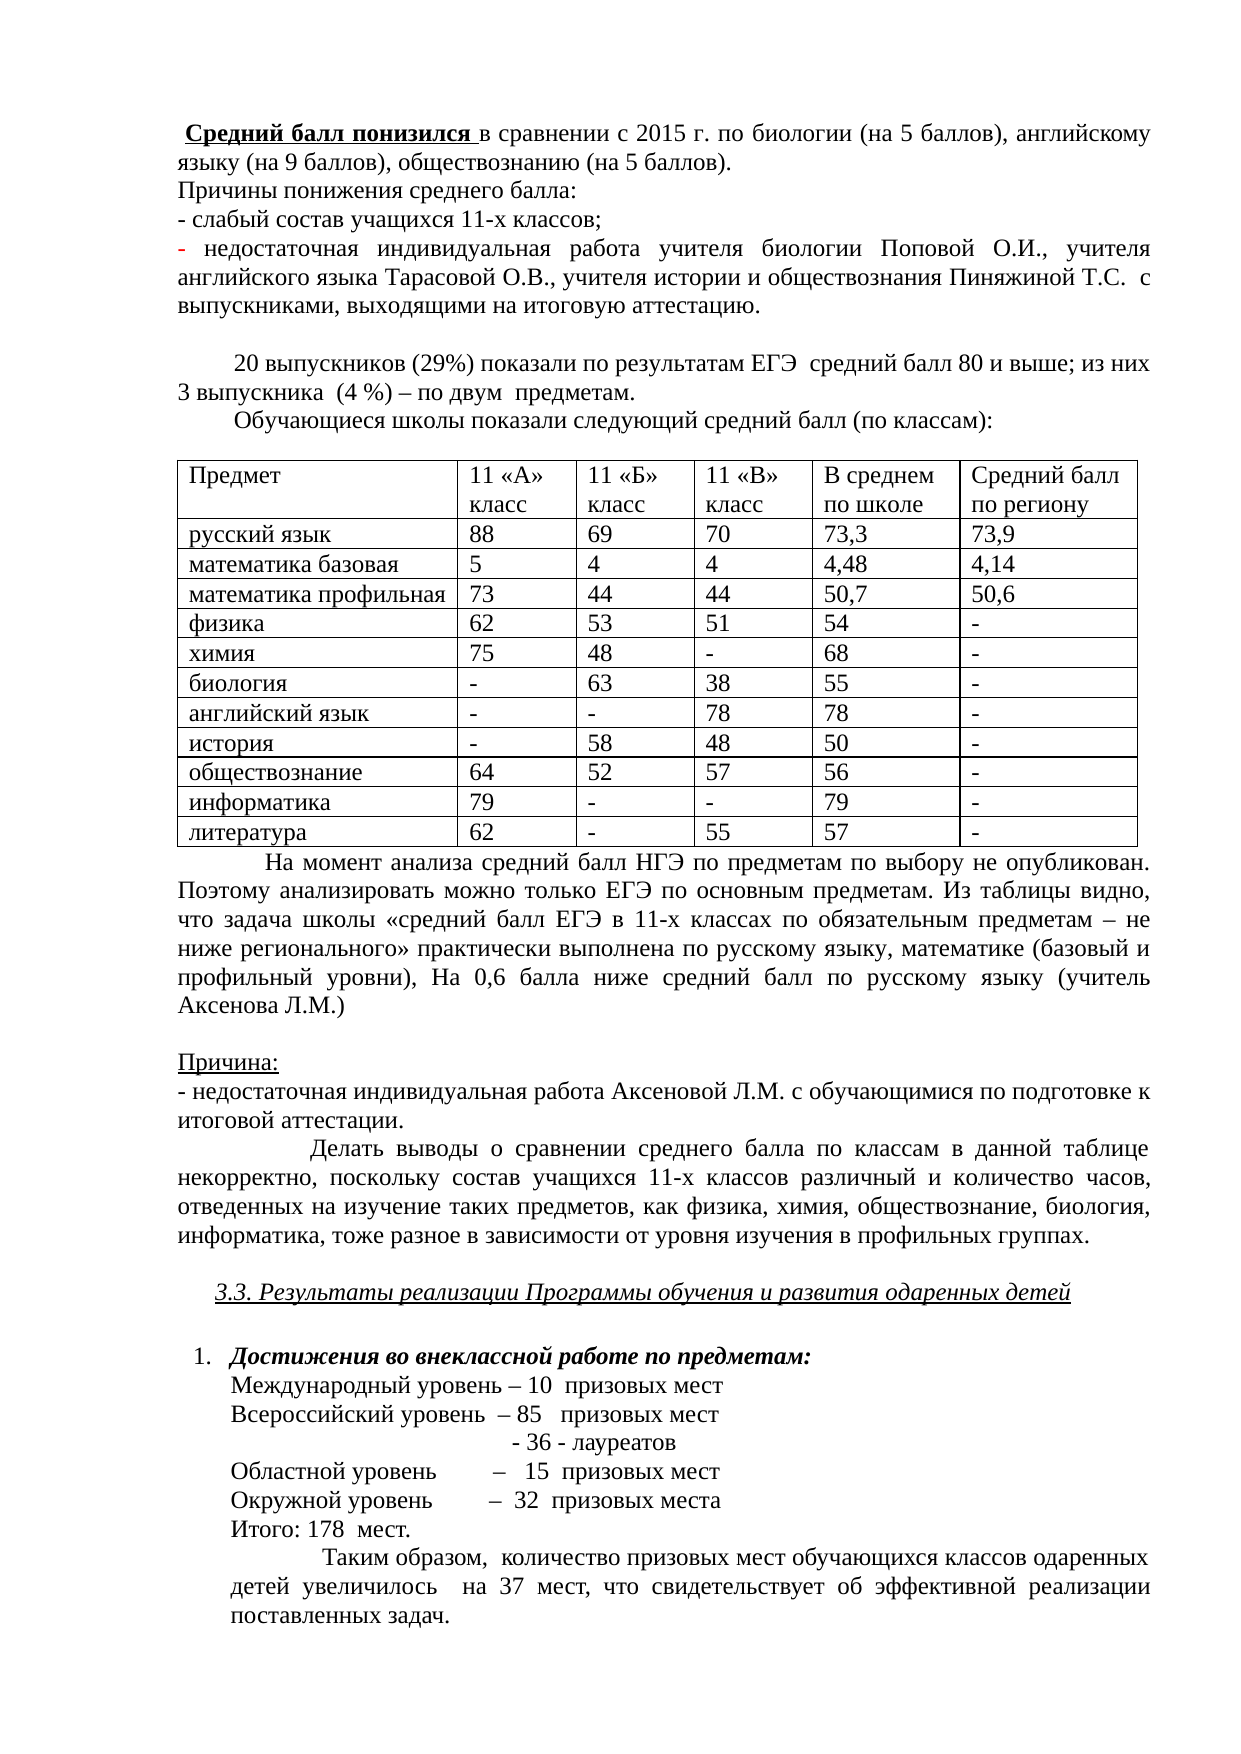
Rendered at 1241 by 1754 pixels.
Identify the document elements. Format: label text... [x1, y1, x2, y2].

table_cell - [961, 758, 1137, 786]
table_cell 50,6 [961, 579, 1137, 607]
table_cell биология [178, 668, 457, 697]
text Средний балл понизился в сравнении с 2015 г. по биологии (на 5 баллов), английскому языку (на 9 баллов), обществознанию (на 5 баллов). [177, 118, 1152, 176]
table_cell - [961, 698, 1137, 727]
table_cell 44 [695, 579, 812, 607]
table_cell 4 [695, 549, 812, 578]
text - слабый состав учащихся 11-х классов; [177, 204, 1152, 233]
table_cell русский язык [178, 519, 457, 548]
table_cell - [458, 668, 576, 697]
table_cell 5 [458, 549, 576, 578]
text Делать выводы о сравнении среднего балла по классам в данной таблице некорректно, поскольку состав учащихся 11-х классов различный и количество часов, отведенных на изучение таких предметов, как физика, химия, обществознание, биология, информатика, тоже разное в зависимости от уровня изучения в профильных группах. [177, 1133, 1152, 1248]
table_cell - [961, 609, 1137, 637]
table_cell 4,14 [961, 549, 1137, 578]
table_header В среднем по школе [813, 461, 959, 518]
table_header 11 «Б» класс [577, 461, 694, 518]
list Областной уровень – 15 призовых мест [230, 1456, 1152, 1485]
table_cell 48 [577, 638, 694, 667]
table_header Средний балл по региону [961, 461, 1137, 518]
table_cell 63 [577, 668, 694, 697]
table_cell 50 [813, 728, 959, 756]
table_cell математика профильная [178, 579, 457, 607]
table_cell 78 [813, 698, 959, 727]
text Причины понижения среднего балла: [177, 176, 1152, 204]
table_cell 55 [695, 817, 812, 846]
table_cell 75 [458, 638, 576, 667]
table_header Предмет [178, 461, 457, 518]
table_cell химия [178, 638, 457, 667]
table_cell информатика [178, 787, 457, 816]
table_cell 68 [813, 638, 959, 667]
table_cell 52 [577, 758, 694, 786]
table_cell 70 [695, 519, 812, 548]
table_cell - [695, 638, 812, 667]
table_cell 38 [695, 668, 812, 697]
table_cell история [178, 728, 457, 756]
text Обучающиеся школы показали следующий средний балл (по классам): [177, 406, 1152, 434]
table_cell 88 [458, 519, 576, 548]
table_cell 50,7 [813, 579, 959, 607]
list - 36 - лауреатов [230, 1427, 1152, 1456]
table_cell - [458, 698, 576, 727]
table_cell 4,48 [813, 549, 959, 578]
table_cell - [577, 787, 694, 816]
table_cell - [961, 668, 1137, 697]
table_cell - [961, 638, 1137, 667]
table_cell обществознание [178, 758, 457, 786]
table_cell литература [178, 817, 457, 846]
table_cell 58 [577, 728, 694, 756]
table_cell 69 [577, 519, 694, 548]
table_cell английский язык [178, 698, 457, 727]
table_cell 73,9 [961, 519, 1137, 548]
table_cell 44 [577, 579, 694, 607]
table_cell - [961, 728, 1137, 756]
list Международный уровень – 10 призовых мест [230, 1370, 1152, 1399]
table_cell 62 [458, 609, 576, 637]
table_cell 64 [458, 758, 576, 786]
table_cell - [961, 817, 1137, 846]
text 3.3. Результаты реализации Программы обучения и развития одаренных детей [215, 1277, 1152, 1306]
text 20 выпускников (29%) показали по результатам ЕГЭ средний балл 80 и выше; из них 3 выпускника (4 %) – по двум предметам. [177, 348, 1152, 406]
table_header 11 «А» класс [458, 461, 576, 518]
table_cell 73,3 [813, 519, 959, 548]
table_cell - [577, 817, 694, 846]
table_cell 79 [458, 787, 576, 816]
list Окружной уровень – 32 призовых места [230, 1485, 1152, 1514]
table_cell - [961, 787, 1137, 816]
table_cell 4 [577, 549, 694, 578]
table_cell - [695, 787, 812, 816]
table_cell 54 [813, 609, 959, 637]
list Таким образом, количество призовых мест обучающихся классов одаренных детей увеличилось на 37 мест, что свидетельствует об эффективной реализации поставленных задач. [230, 1542, 1152, 1629]
table_cell 55 [813, 668, 959, 697]
text Причина: [177, 1047, 1152, 1076]
table_cell математика базовая [178, 549, 457, 578]
table_cell 73 [458, 579, 576, 607]
table_cell 78 [695, 698, 812, 727]
table_cell 57 [695, 758, 812, 786]
list Итого: 178 мест. [230, 1514, 1152, 1542]
table_cell - [577, 698, 694, 727]
table_cell 62 [458, 817, 576, 846]
table_cell физика [178, 609, 457, 637]
table_cell 57 [813, 817, 959, 846]
table_cell 79 [813, 787, 959, 816]
text - недостаточная индивидуальная работа учителя биологии Поповой О.И., учителя английского языка Тарасовой О.В., учителя истории и обществознания Пиняжиной Т.С. с выпускниками, выходящими на итоговую аттестацию. [177, 233, 1152, 319]
table_cell 51 [695, 609, 812, 637]
table_cell 56 [813, 758, 959, 786]
table_header 11 «В» класс [695, 461, 812, 518]
list Всероссийский уровень – 85 призовых мест [230, 1399, 1152, 1427]
table_cell 53 [577, 609, 694, 637]
list Достижения во внеклассной работе по предметам: [193, 1341, 1152, 1370]
text - недостаточная индивидуальная работа Аксеновой Л.М. с обучающимися по подготовке к итоговой аттестации. [177, 1076, 1152, 1133]
table_cell - [458, 728, 576, 756]
table_cell 48 [695, 728, 812, 756]
text На момент анализа средний балл НГЭ по предметам по выбору не опубликован. Поэтому анализировать можно только ЕГЭ по основным предметам. Из таблицы видно, что задача школы «средний балл ЕГЭ в 11-х классах по обязательным предметам – не ниже регионального» практически выполнена по русскому языку, математике (базовый и профильный уровни), На 0,6 балла ниже средний балл по русскому языку (учитель Аксенова Л.М.) [177, 847, 1152, 1019]
